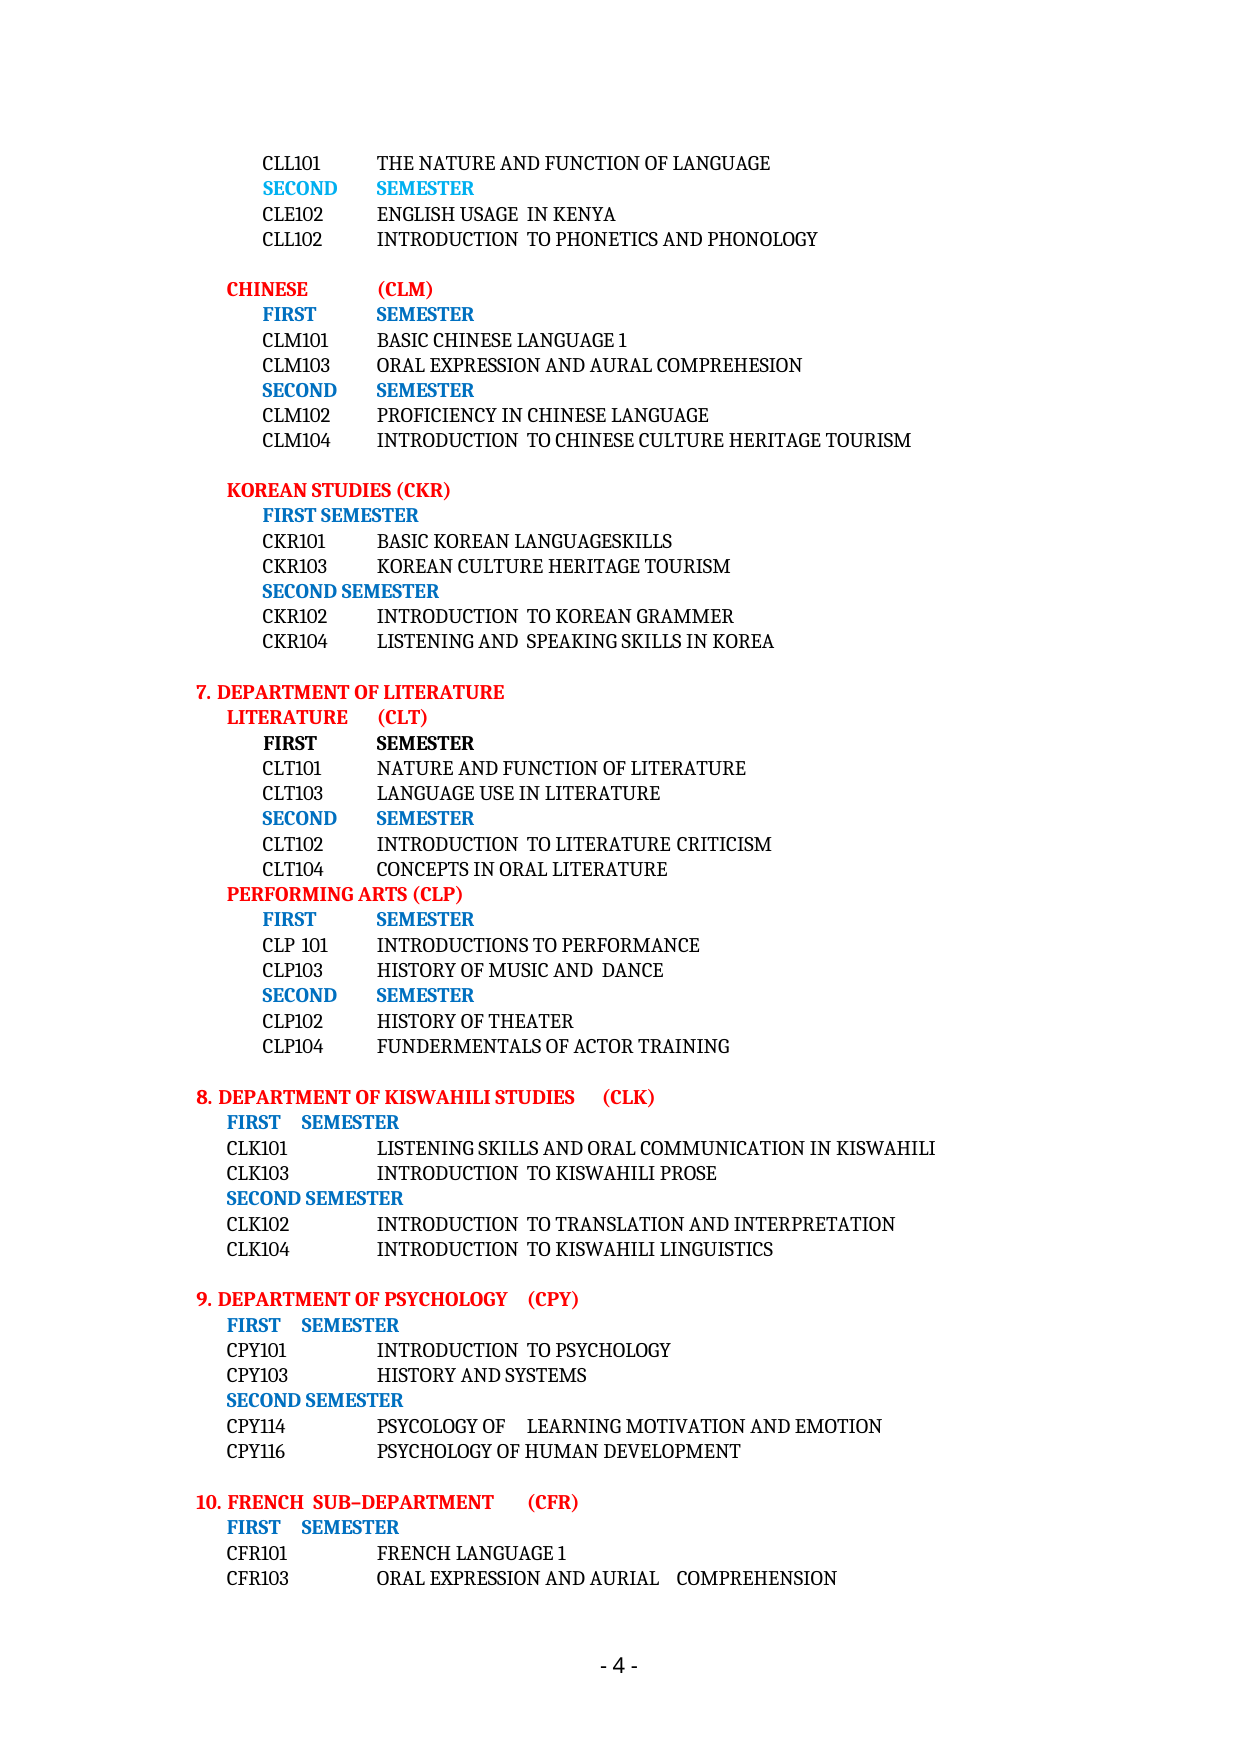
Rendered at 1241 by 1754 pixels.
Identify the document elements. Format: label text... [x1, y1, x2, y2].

text CPY114 PSYCOLOGY OF LEARNING MOTIVATION AND EMOTION [227, 1415, 1093, 1439]
text CFR103 ORAL EXPRESSION AND AURIAL COMPREHENSION [227, 1567, 1093, 1591]
text CHINESE (CLM) [190, 277, 1093, 301]
text CKR104 LISTENING AND SPEAKING SKILLS IN KOREA [262, 630, 1093, 654]
text 7. DEPARTMENT OF LITERATURE [196, 681, 1093, 705]
text CLK101 LISTENING SKILLS AND ORAL COMMUNICATION IN KISWAHILI [227, 1136, 1093, 1160]
text 8. DEPARTMENT OF KISWAHILI STUDIES (CLK) [196, 1085, 1093, 1109]
text CLM102 PROFICIENCY IN CHINESE LANGUAGE [262, 404, 1093, 428]
text CLT104 CONCEPTS IN ORAL LITERATURE [262, 858, 1093, 882]
text CLT103 LANGUAGE USE IN LITERATURE [262, 782, 1093, 806]
subtitle SECOND SEMESTER [262, 807, 1093, 831]
subtitle FIRST SEMESTER [227, 1313, 1093, 1337]
subtitle SECOND SEMESTER [227, 1389, 1093, 1413]
subtitle SECOND SEMESTER [227, 1186, 1093, 1210]
text SECOND SEMESTER [262, 580, 786, 604]
text CKR103 KOREAN CULTURE HERITAGE TOURISM [262, 555, 786, 579]
text 10. FRENCH SUB–DEPARTMENT (CFR) [196, 1491, 1093, 1515]
subtitle FIRST SEMESTER [262, 302, 1093, 326]
text FIRST SEMESTER [263, 731, 1093, 755]
subtitle FIRST SEMESTER [227, 1516, 1093, 1540]
text CFR101 FRENCH LANGUAGE 1 [227, 1542, 1093, 1566]
subtitle SECOND SEMESTER [262, 378, 1093, 402]
text PERFORMING ARTS (CLP) [190, 883, 1093, 907]
text CKR101 BASIC KOREAN LANGUAGESKILLS [262, 530, 1093, 554]
text CPY116 PSYCHOLOGY OF HUMAN DEVELOPMENT [227, 1440, 1093, 1464]
text CLP103 HISTORY OF MUSIC AND DANCE [262, 959, 1093, 983]
text LITERATURE (CLT) [197, 706, 1093, 730]
subtitle SECOND SEMESTER [262, 984, 1093, 1008]
text CLP 101 INTRODUCTIONS TO PERFORMANCE [262, 934, 1093, 958]
subtitle FIRST SEMESTER [262, 908, 1093, 932]
text CLL102 INTRODUCTION TO PHONETICS AND PHONOLOGY [262, 227, 1093, 251]
text CLK103 INTRODUCTION TO KISWAHILI PROSE [227, 1161, 1093, 1185]
text CLK102 INTRODUCTION TO TRANSLATION AND INTERPRETATION [227, 1212, 1093, 1236]
subtitle FIRST SEMESTER [262, 504, 1093, 528]
text CPY103 HISTORY AND SYSTEMS [227, 1364, 1093, 1388]
text CPY101 INTRODUCTION TO PSYCHOLOGY [227, 1339, 1093, 1363]
text 9. DEPARTMENT OF PSYCHOLOGY (CPY) [196, 1288, 1093, 1312]
text CLP104 FUNDERMENTALS OF ACTOR TRAINING [262, 1034, 1093, 1058]
text CLP102 HISTORY OF THEATER [262, 1009, 1093, 1033]
text CKR102 INTRODUCTION TO KOREAN GRAMMER [262, 605, 1093, 629]
text CLT101 NATURE AND FUNCTION OF LITERATURE [262, 757, 1093, 781]
text CLK104 INTRODUCTION TO KISWAHILI LINGUISTICS [227, 1237, 1093, 1261]
text CLM101 BASIC CHINESE LANGUAGE 1 [262, 328, 1093, 352]
text CLT102 INTRODUCTION TO LITERATURE CRITICISM [262, 833, 1093, 857]
text KOREAN STUDIES (CKR) [190, 479, 1093, 503]
text CLE102 ENGLISH USAGE IN KENYA [262, 202, 1093, 226]
text CLL101 THE NATURE AND FUNCTION OF LANGUAGE [262, 152, 1093, 176]
text CLM104 INTRODUCTION TO CHINESE CULTURE HERITAGE TOURISM [262, 429, 1093, 453]
subtitle FIRST SEMESTER [227, 1111, 1093, 1134]
text CLM103 ORAL EXPRESSION AND AURAL COMPREHESION [262, 353, 1093, 377]
text SECOND SEMESTER [263, 177, 1093, 201]
